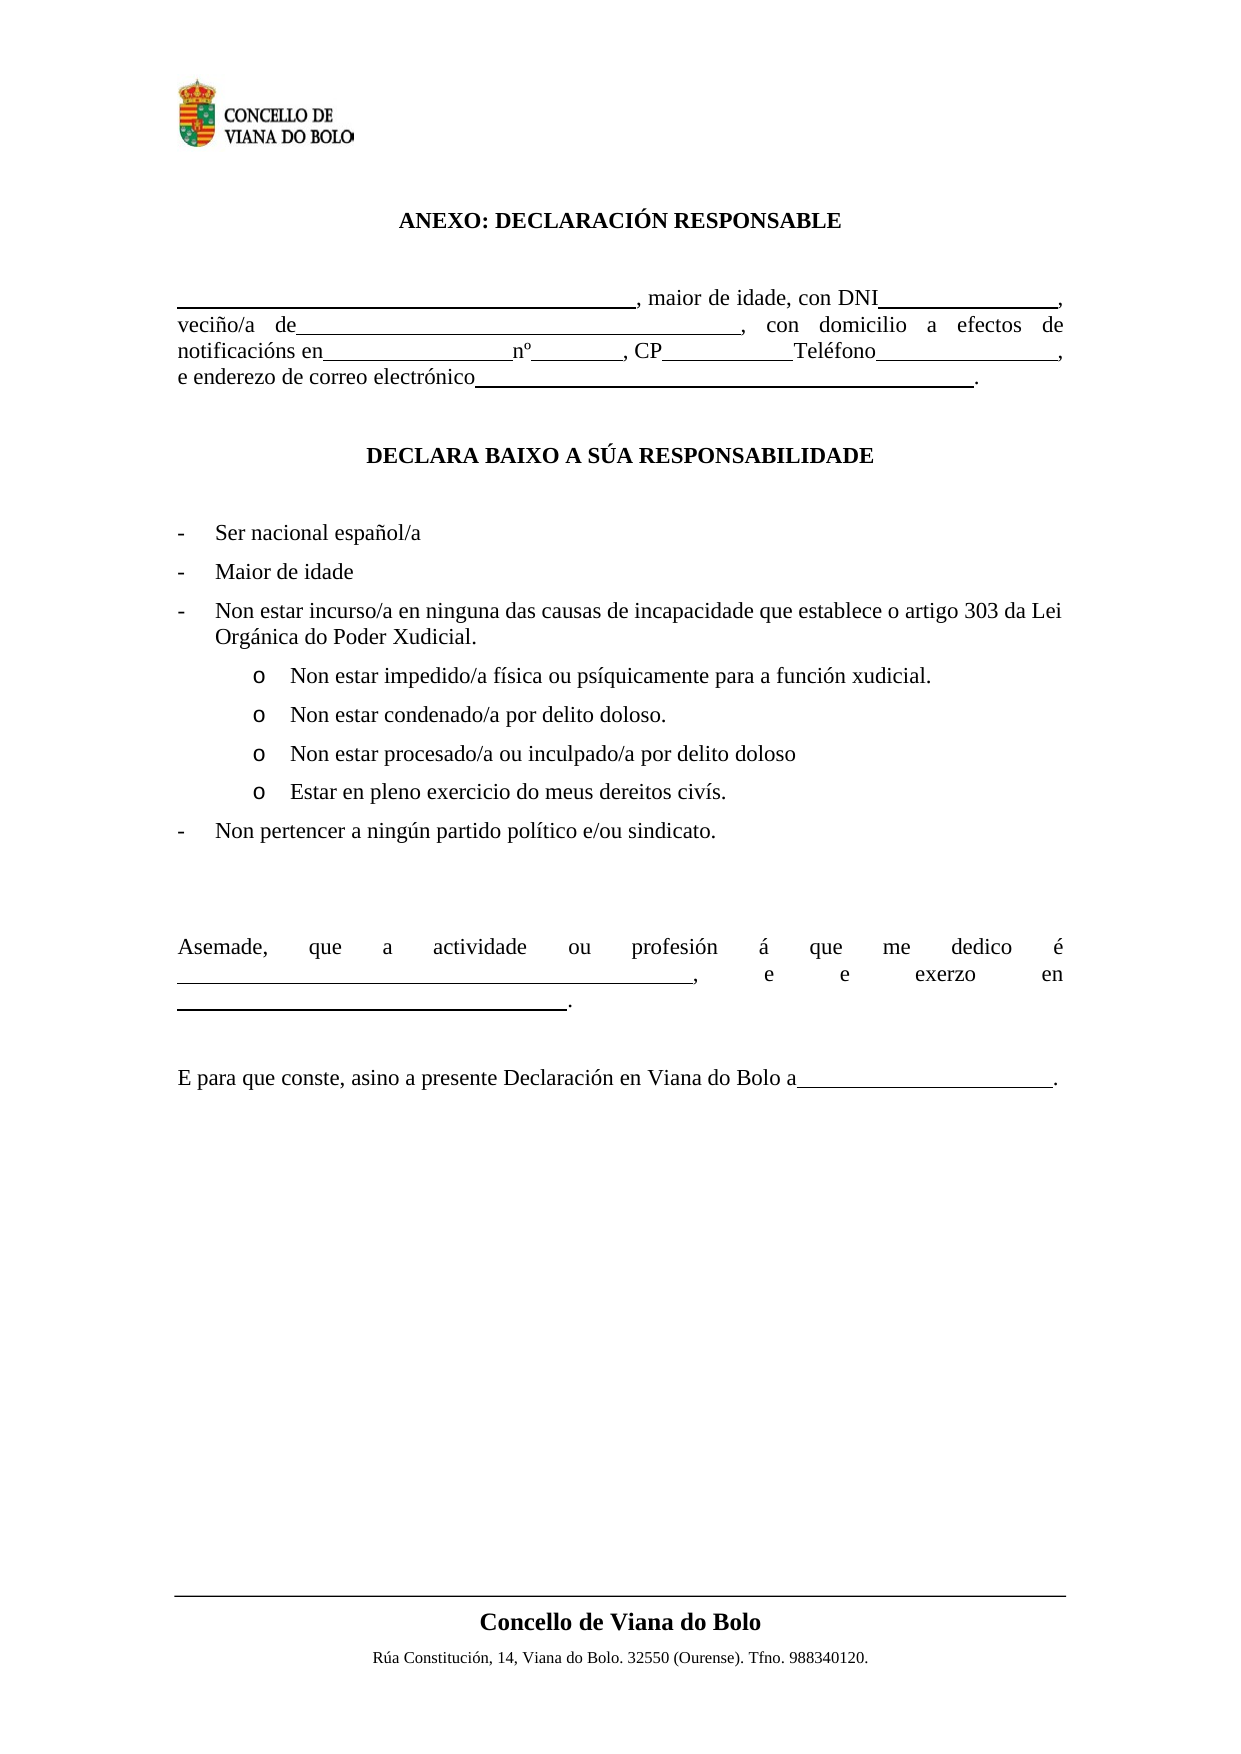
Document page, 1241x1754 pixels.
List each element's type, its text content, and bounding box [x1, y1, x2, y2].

picture [177, 74, 354, 152]
subtitle ANEXO: DECLARACIÓN RESPONSABLE [154, 207, 1086, 233]
subtitle DECLARA BAIXO A SÚA RESPONSABILIDADE [154, 442, 1086, 468]
text E para que conste, asino a presente Declaración en Viana do Bolo a . [177, 1064, 1115, 1090]
text , maior de idade, con DNI , veciño/a de , con domicilio a efectos de notificacións en nº , CP Teléfono , e enderezo de correo electrónico . [177, 284, 1063, 390]
text , e e exerzo en [177, 960, 1115, 986]
list Maior de idade [177, 558, 1115, 584]
text . [177, 987, 1115, 1013]
list Estar en pleno exercicio do meus dereitos civís. [252, 778, 1115, 807]
list Non estar incurso/a en ninguna das causas de incapacidade que establece o artigo 303 da Lei Orgánica do Poder Xudicial. [177, 597, 1063, 649]
list Non estar procesado/a ou inculpado/a por delito doloso [252, 739, 1115, 768]
text Asemade, que a actividade ou profesión á que me dedico é [177, 934, 1115, 960]
list Ser nacional español/a [177, 519, 1115, 545]
list Non estar condenado/a por delito doloso. [252, 701, 1115, 729]
list Non pertencer a ningún partido político e/ou sindicato. [177, 817, 1115, 844]
list Non estar impedido/a física ou psíquicamente para a función xudicial. [252, 662, 1115, 690]
